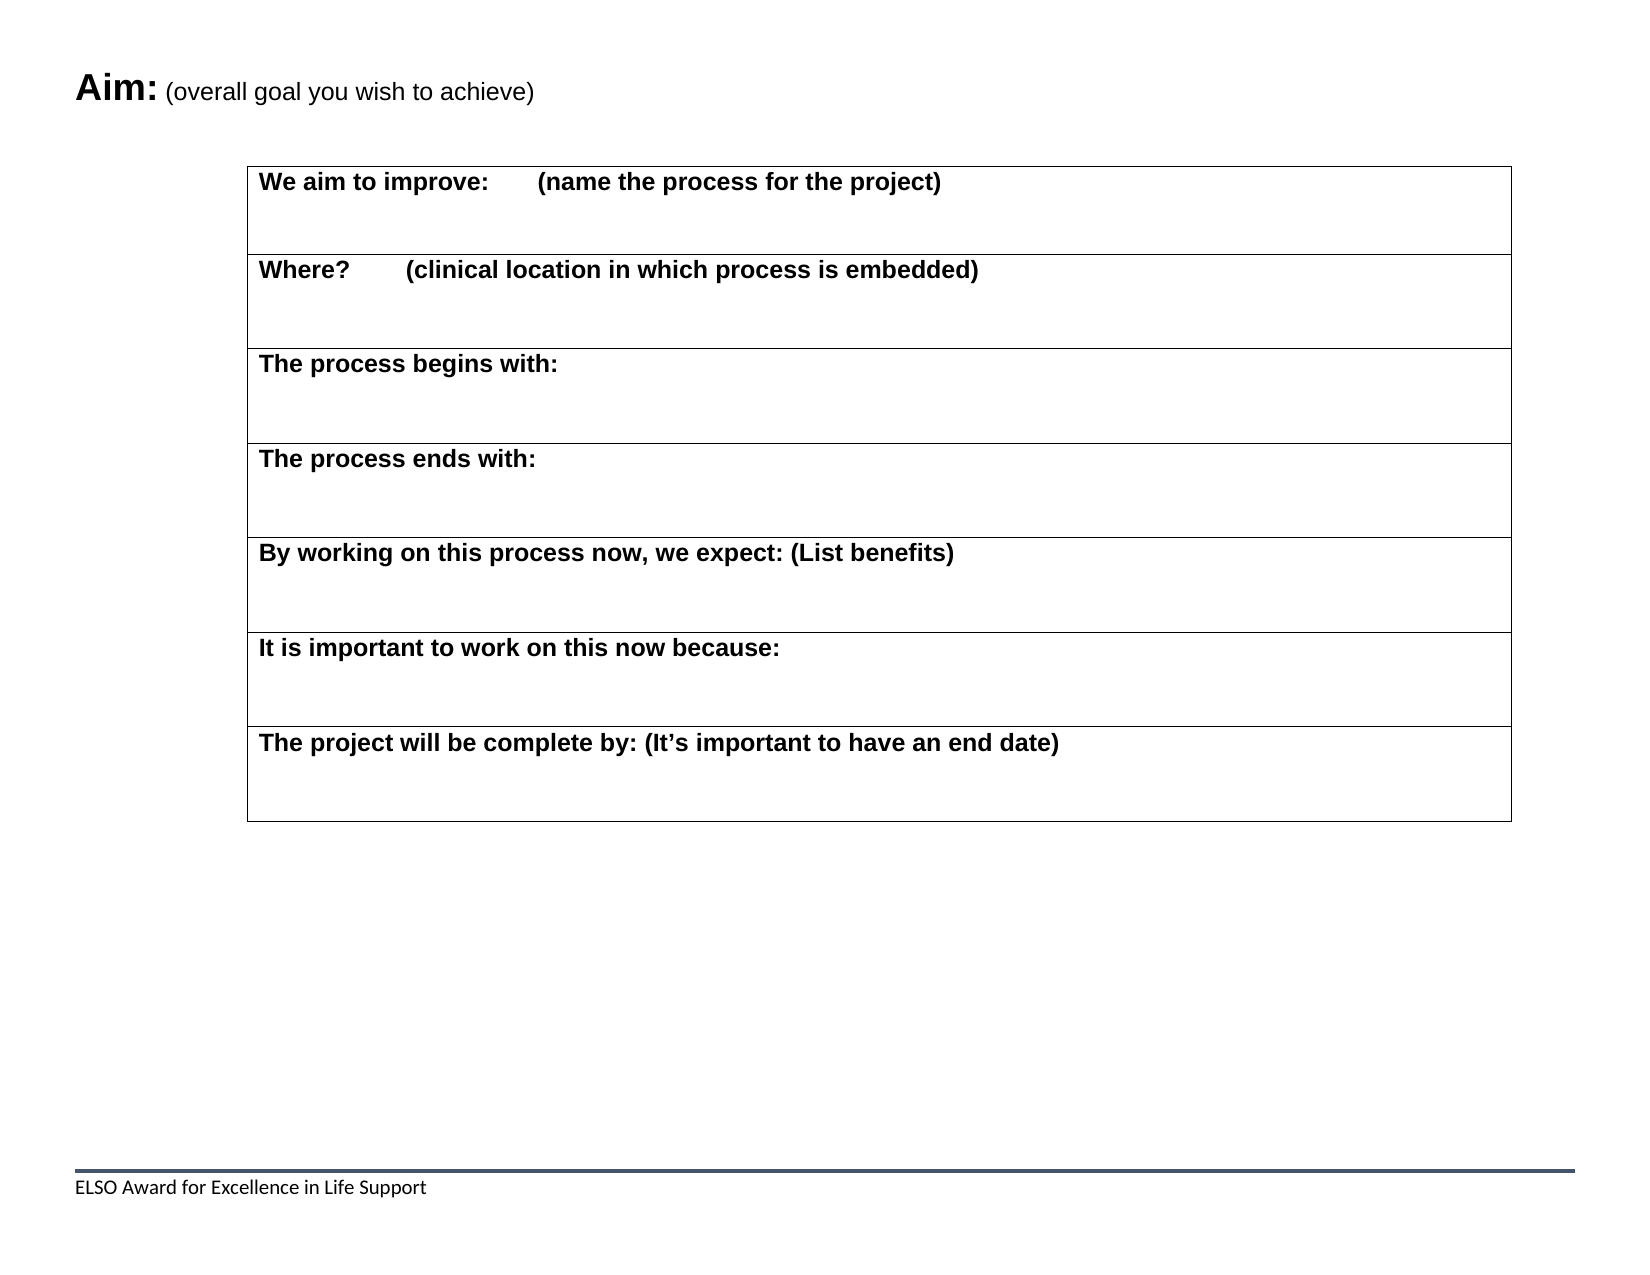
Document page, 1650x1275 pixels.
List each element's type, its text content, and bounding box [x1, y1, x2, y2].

table_cell The project will be complete by: (It’s important to have an end date) [248, 727, 1511, 821]
table_cell By working on this process now, we expect: (List benefits) [248, 538, 1511, 632]
text Aim: (overall goal you wish to achieve) [75, 66, 1575, 109]
table_cell It is important to work on this now because: [248, 633, 1511, 726]
table_header We aim to improve: (name the process for the project) [248, 167, 1511, 253]
table_cell The process ends with: [248, 444, 1511, 537]
table_cell The process begins with: [248, 349, 1511, 443]
table_cell Where? (clinical location in which process is embedded) [248, 255, 1511, 348]
